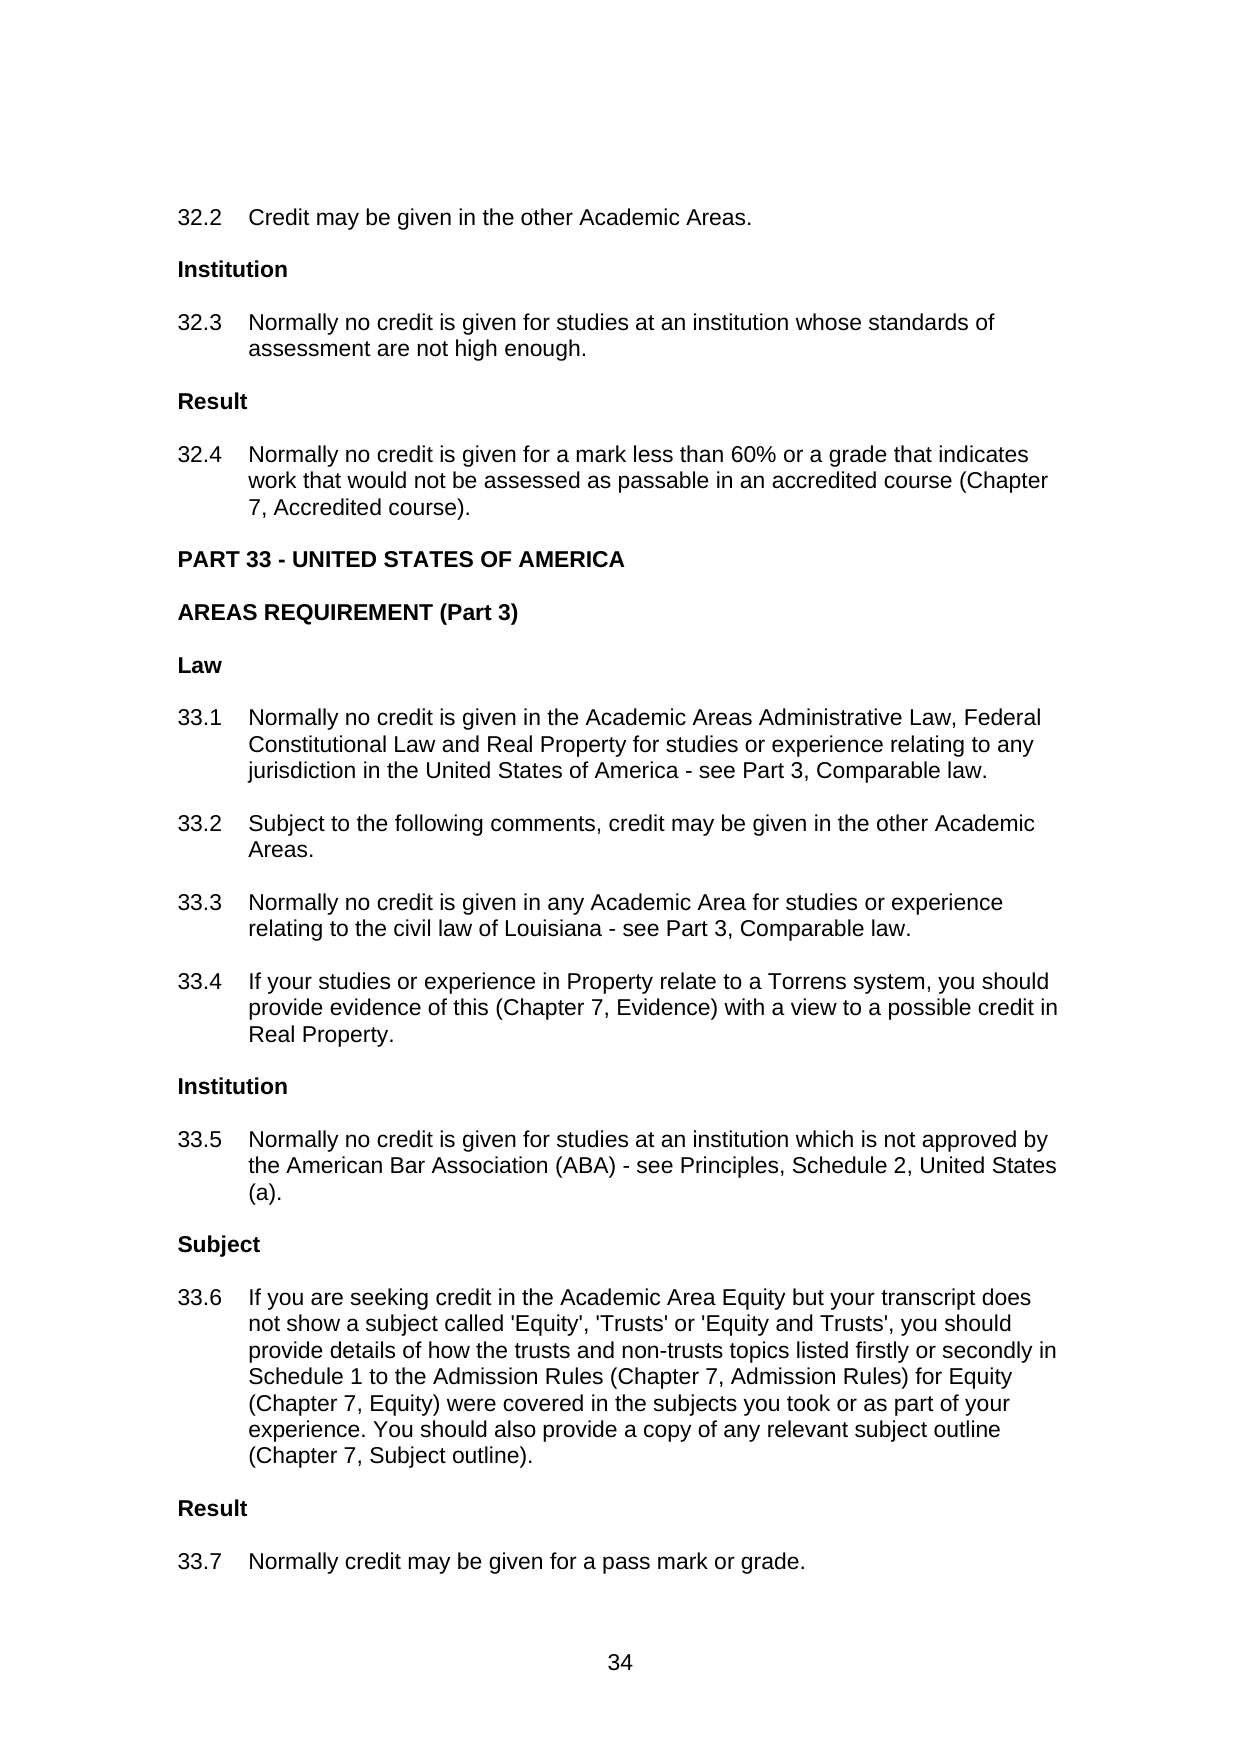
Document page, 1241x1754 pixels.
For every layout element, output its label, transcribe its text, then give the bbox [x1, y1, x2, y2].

text 33.1 Normally no credit is given in the Academic Areas Administrative Law, Federal Constitutional Law and Real Property for studies or experience relating to any jurisdiction in the United States of America - see Part 3, Comparable law. [177, 704, 1063, 783]
text 32.3 Normally no credit is given for studies at an institution whose standards of assessment are not high enough. [177, 309, 1063, 362]
text Institution [177, 256, 1063, 283]
text PART 33 - UNITED STATES OF AMERICA [177, 546, 1063, 572]
text 33.3 Normally no credit is given in any Academic Area for studies or experience relating to the civil law of Louisiana - see Part 3, Comparable law. [177, 889, 1063, 941]
text Result [177, 1495, 1063, 1521]
text 32.2 Credit may be given in the other Academic Areas. [177, 203, 1063, 230]
text 33.4 If your studies or experience in Property relate to a Torrens system, you should provide evidence of this (Chapter 7, Evidence) with a view to a possible credit in Real Property. [177, 968, 1063, 1047]
text Institution [177, 1073, 1063, 1099]
text Result [177, 388, 1063, 414]
text Subject [177, 1231, 1063, 1258]
text 33.7 Normally credit may be given for a pass mark or grade. [177, 1548, 1063, 1574]
text 33.6 If you are seeking credit in the Academic Area Equity but your transcript does not show a subject called 'Equity', 'Trusts' or 'Equity and Trusts', you should provide details of how the trusts and non-trusts topics listed firstly or secondly in Schedule 1 to the Admission Rules (Chapter 7, Admission Rules) for Equity (Chapter 7, Equity) were covered in the subjects you took or as part of your experience. You should also provide a copy of any relevant subject outline (Chapter 7, Subject outline). [177, 1284, 1063, 1468]
text Law [177, 652, 1063, 678]
text AREAS REQUIREMENT (Part 3) [177, 599, 1063, 625]
text 33.5 Normally no credit is given for studies at an institution which is not approved by the American Bar Association (ABA) - see Principles, Schedule 2, United States (a). [177, 1126, 1063, 1205]
text 33.2 Subject to the following comments, credit may be given in the other Academic Areas. [177, 810, 1063, 862]
text 32.4 Normally no credit is given for a mark less than 60% or a grade that indicates work that would not be assessed as passable in an accredited course (Chapter 7, Accredited course). [177, 441, 1063, 520]
